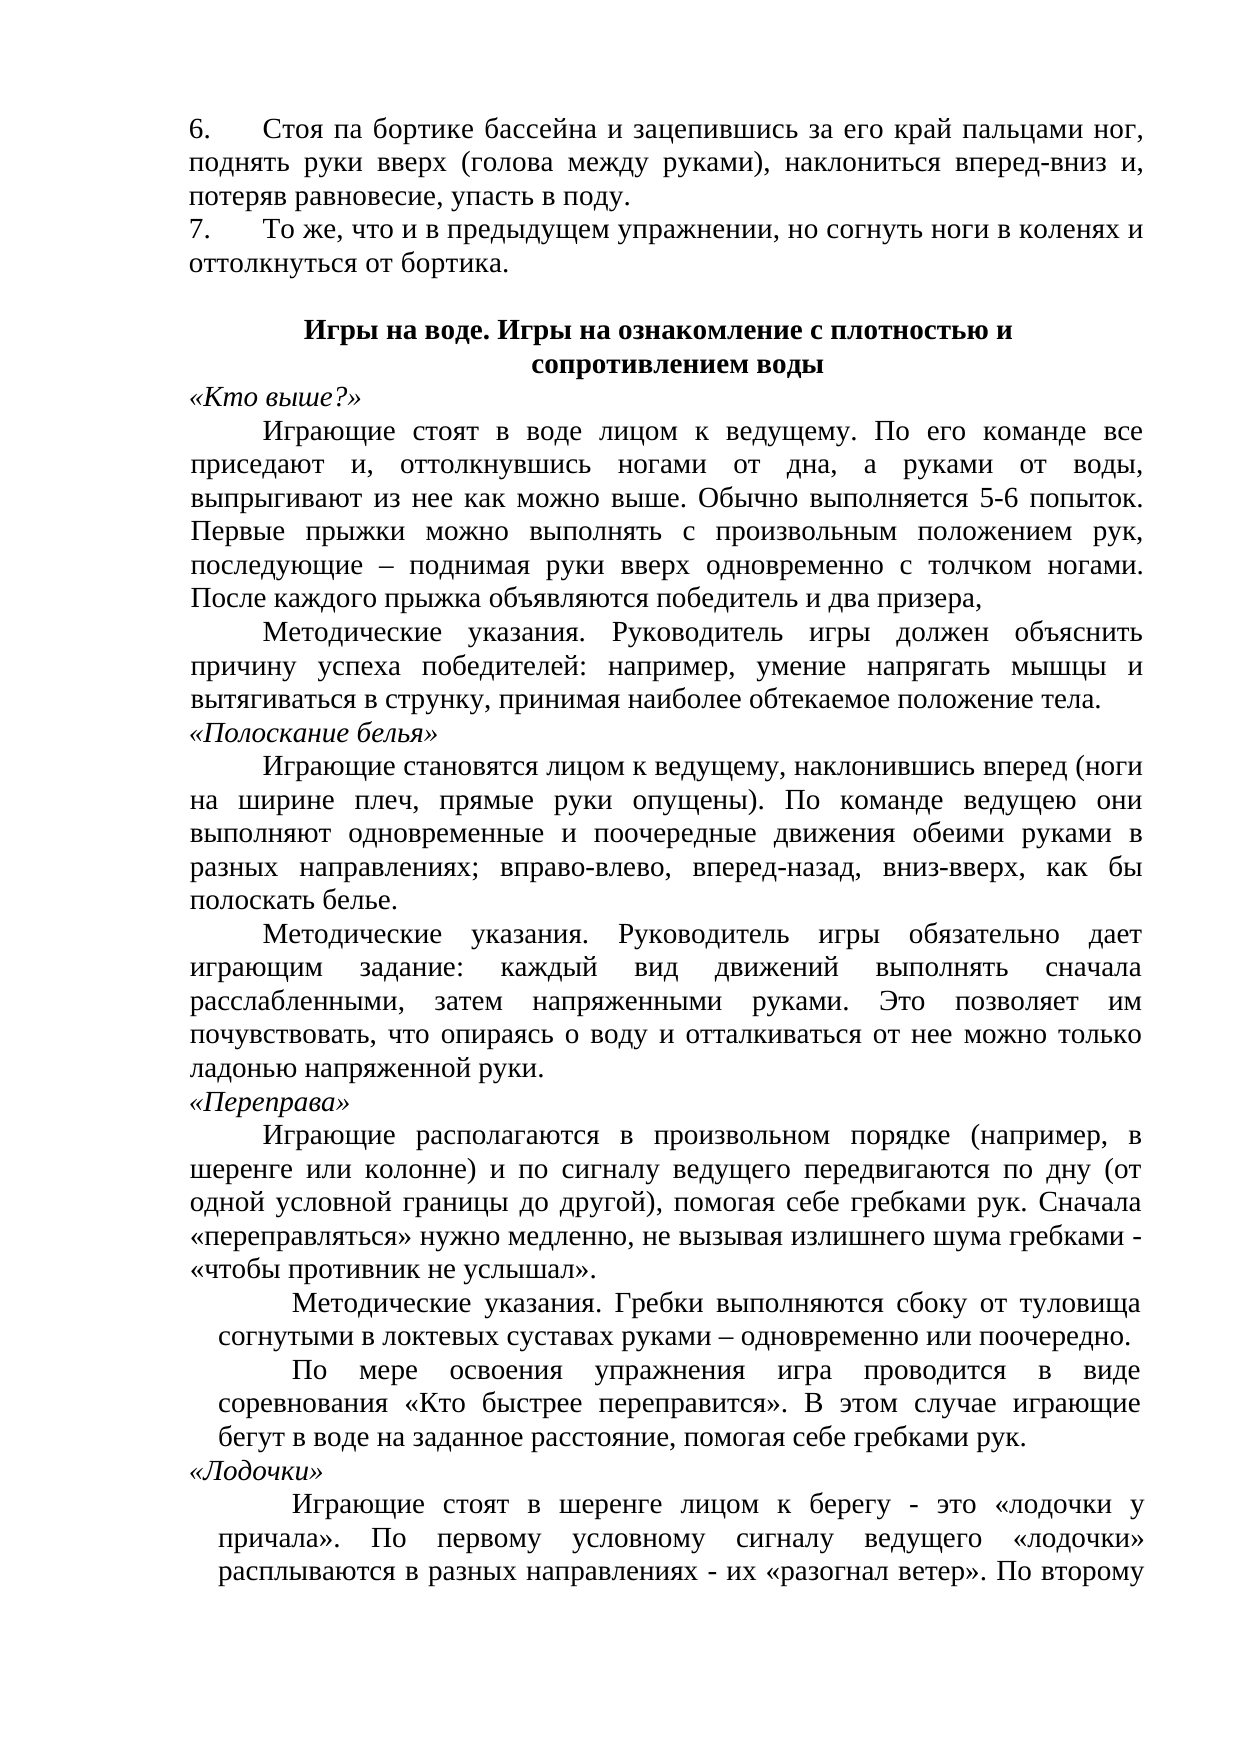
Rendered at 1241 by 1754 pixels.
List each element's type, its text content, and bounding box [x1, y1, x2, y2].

text Играющие располагаются в произвольном порядке (например, в шеренге или колонне) и по сигналу ведущего передвигаются по дну (от одной условной границы до другой), помогая себе гребками рук. Сначала «переправляться» нужно медленно, не вызывая излишнего шума гребками - «чтобы противник не услышал». [189, 1117, 1143, 1285]
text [218, 1486, 1146, 1587]
text По мере освоения упражнения игра проводится в виде соревнования «Кто быстрее переправится». В этом случае играющие бегут в воде на заданное расстояние, помогая себе гребками рук. [218, 1352, 1142, 1453]
text Игры на воде. Игры на ознакомление с плотностью и сопротивлением воды [207, 312, 1110, 379]
text «Переправа» [188, 1084, 1146, 1117]
text «Кто выше?» [188, 379, 1146, 413]
text «Лодочки» [188, 1453, 1146, 1486]
text Методические указания. Руководитель игры должен объяснить причину успеха победителей: например, умение напрягать мышцы и вытягиваться в струнку, принимая наиболее обтекаемое положение тела. [190, 614, 1144, 715]
text «Полоскание белья» [188, 715, 1146, 748]
list То же, что и в предыдущем упражнении, но согнуть ноги в коленях и оттолкнуться от бортика. [188, 212, 1146, 279]
text Играющие стоят в воде лицом к ведущему. По его команде все приседают и, оттолкнувшись ногами от дна, а руками от воды, выпрыгивают из нее как можно выше. Обычно выполняется 5-6 попыток. Первые прыжки можно выполнять с произвольным положением рук, последующие – поднимая руки вверх одновременно с толчком ногами. После каждого прыжка объявляются победитель и два призера, [190, 413, 1145, 614]
text Играющие становятся лицом к ведущему, наклонившись вперед (ноги на ширине плеч, прямые руки опущены). По команде ведущею они выполняют одновременные и поочередные движения обеими руками в разных направлениях; вправо-влево, вперед-назад, вниз-вверх, как бы полоскать белье. [189, 748, 1144, 916]
list Стоя па бортике бассейна и зацепившись за его край пальцами ног, поднять руки вверх (голова между руками), наклониться вперед-вниз и, потеряв равновесие, упасть в поду. [188, 111, 1146, 212]
text Методические указания. Руководитель игры обязательно дает играющим задание: каждый вид движений выполнять сначала расслабленными, затем напряженными руками. Это позволяет им почувствовать, что опираясь о воду и отталкиваться от нее можно только ладонью напряженной руки. [189, 916, 1143, 1084]
text Методические указания. Гребки выполняются сбоку от туловища согнутыми в локтевых суставах руками – одновременно или поочередно. [218, 1285, 1142, 1352]
